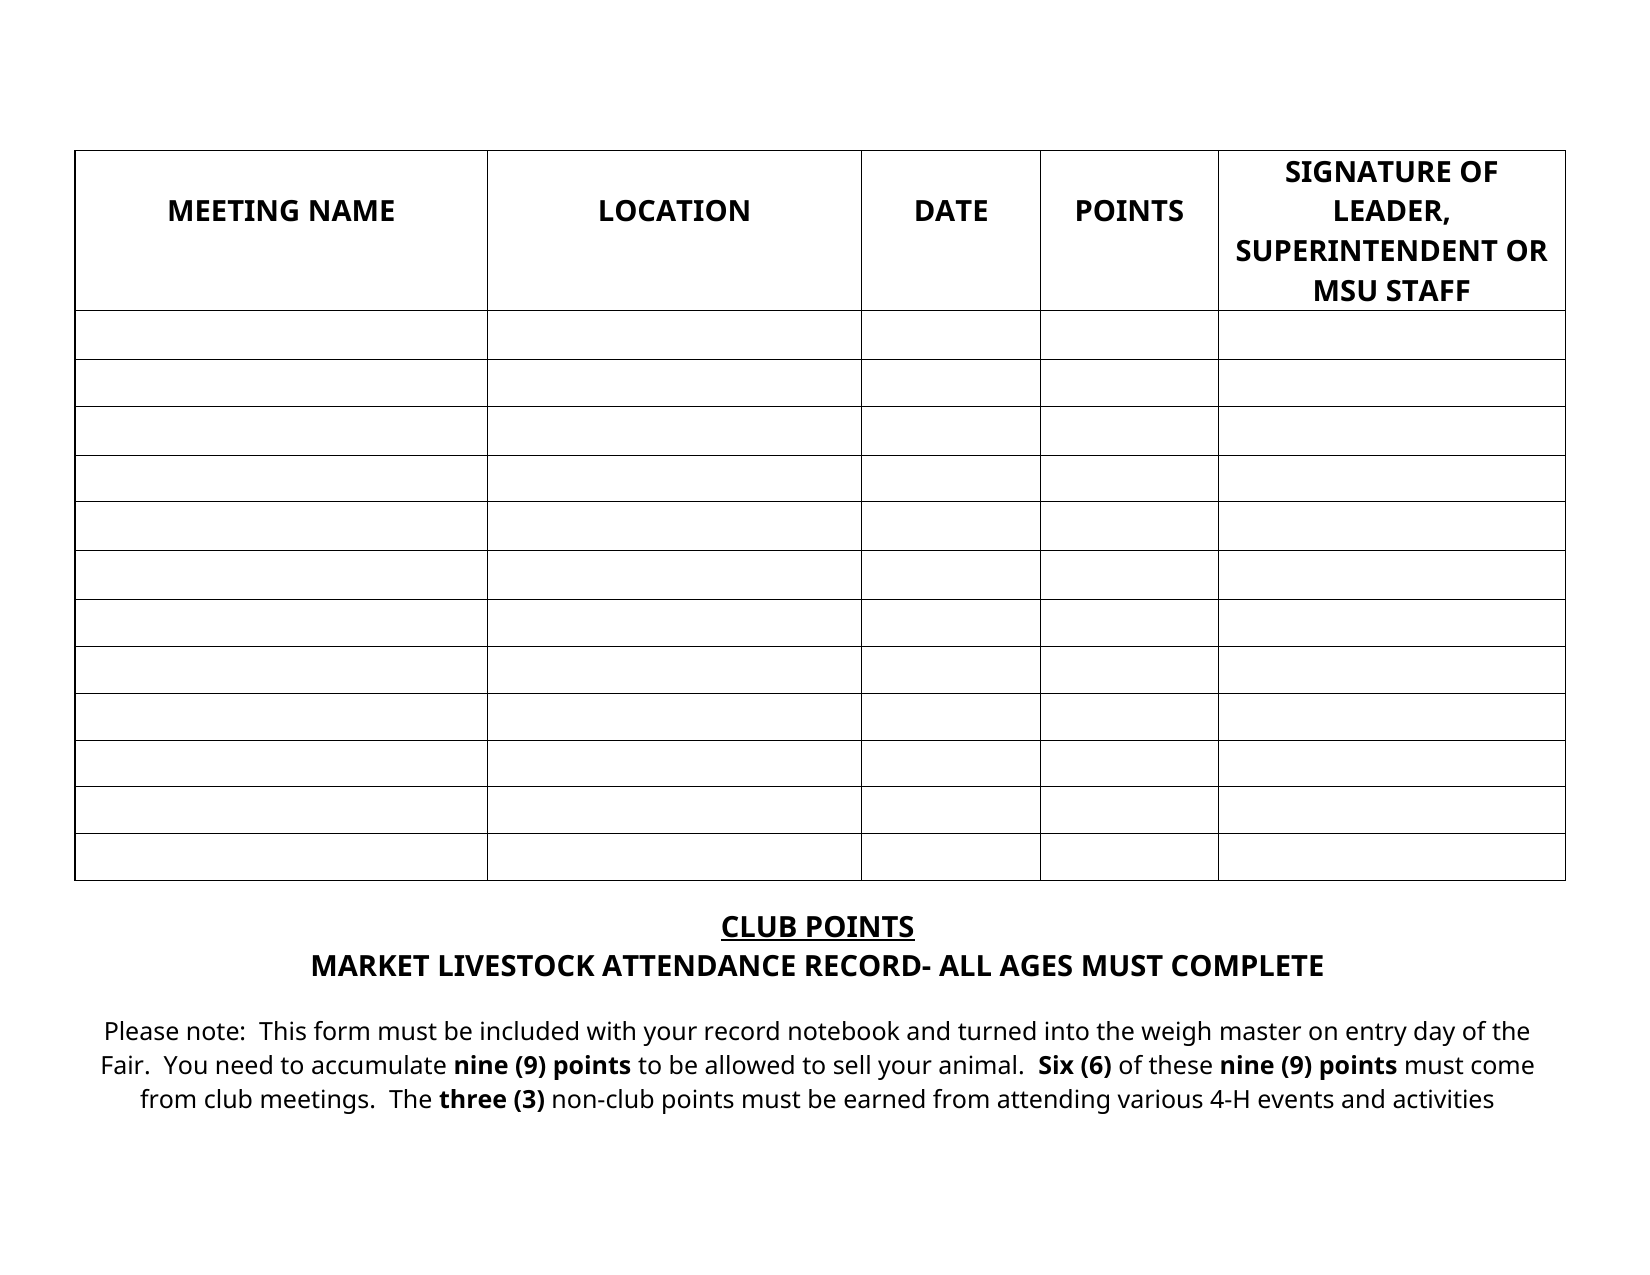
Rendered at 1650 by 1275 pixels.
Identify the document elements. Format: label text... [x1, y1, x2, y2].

table_header DATE [862, 151, 1040, 310]
table_cell [1219, 551, 1565, 599]
text Please note: This form must be included with your record notebook and turned into the weigh master on entry day of the Fair. You need to accumulate nine (9) points to be allowed to sell your animal. Six (6) of these nine (9) points must come from club meetings. The three (3) non-club points must be earned from attending various 4-H events and activities [75, 1014, 1560, 1116]
table_cell [76, 551, 487, 599]
table_cell [76, 456, 487, 501]
table_cell [76, 741, 487, 786]
table_cell [862, 551, 1040, 599]
table_cell [76, 600, 487, 646]
table_cell [1219, 834, 1565, 880]
table_cell [862, 834, 1040, 880]
table_cell [1041, 694, 1218, 739]
table_cell [862, 502, 1040, 550]
table_cell [1041, 502, 1218, 550]
table_cell [488, 360, 861, 406]
table_cell [1041, 360, 1218, 406]
table_cell [76, 311, 487, 359]
table_cell [488, 311, 861, 359]
table_cell [862, 360, 1040, 406]
table_cell [1219, 456, 1565, 501]
table_cell [1219, 502, 1565, 550]
table_cell [76, 647, 487, 693]
table_cell [1041, 834, 1218, 880]
table_header POINTS [1041, 151, 1218, 310]
table_cell [862, 741, 1040, 786]
table_cell [1219, 787, 1565, 833]
table_cell [76, 694, 487, 739]
table_cell [488, 647, 861, 693]
table_cell [862, 647, 1040, 693]
table_cell [1219, 694, 1565, 739]
table_cell [862, 311, 1040, 359]
text MARKET LIVESTOCK ATTENDANCE RECORD- ALL AGES MUST COMPLETE [75, 946, 1560, 985]
table_cell [862, 787, 1040, 833]
table_cell [76, 360, 487, 406]
table_cell [76, 787, 487, 833]
table_cell [862, 456, 1040, 501]
table_cell [1219, 647, 1565, 693]
table_cell [76, 407, 487, 454]
table_cell [488, 694, 861, 739]
subtitle CLUB POINTS [75, 906, 1560, 946]
table_cell [488, 551, 861, 599]
table_cell [1219, 360, 1565, 406]
table_header MEETING NAME [76, 151, 487, 310]
table_cell [1041, 407, 1218, 454]
table_cell [1041, 551, 1218, 599]
table_cell [862, 694, 1040, 739]
table_cell [488, 787, 861, 833]
table_cell [1041, 787, 1218, 833]
table_cell [1219, 741, 1565, 786]
table_cell [1041, 741, 1218, 786]
table_cell [488, 407, 861, 454]
table_cell [1219, 600, 1565, 646]
table_cell [862, 407, 1040, 454]
table_header LOCATION [488, 151, 861, 310]
table_cell [76, 834, 487, 880]
table_cell [76, 502, 487, 550]
table_cell [1041, 456, 1218, 501]
table_cell [1041, 647, 1218, 693]
table_cell [488, 502, 861, 550]
table_cell [1219, 311, 1565, 359]
table_header SIGNATURE OF LEADER, SUPERINTENDENT OR MSU STAFF [1219, 151, 1565, 310]
table_cell [862, 600, 1040, 646]
table_cell [488, 456, 861, 501]
table_cell [1041, 311, 1218, 359]
table_cell [488, 741, 861, 786]
table_cell [488, 600, 861, 646]
table_cell [1041, 600, 1218, 646]
table_cell [1219, 407, 1565, 454]
table_cell [488, 834, 861, 880]
